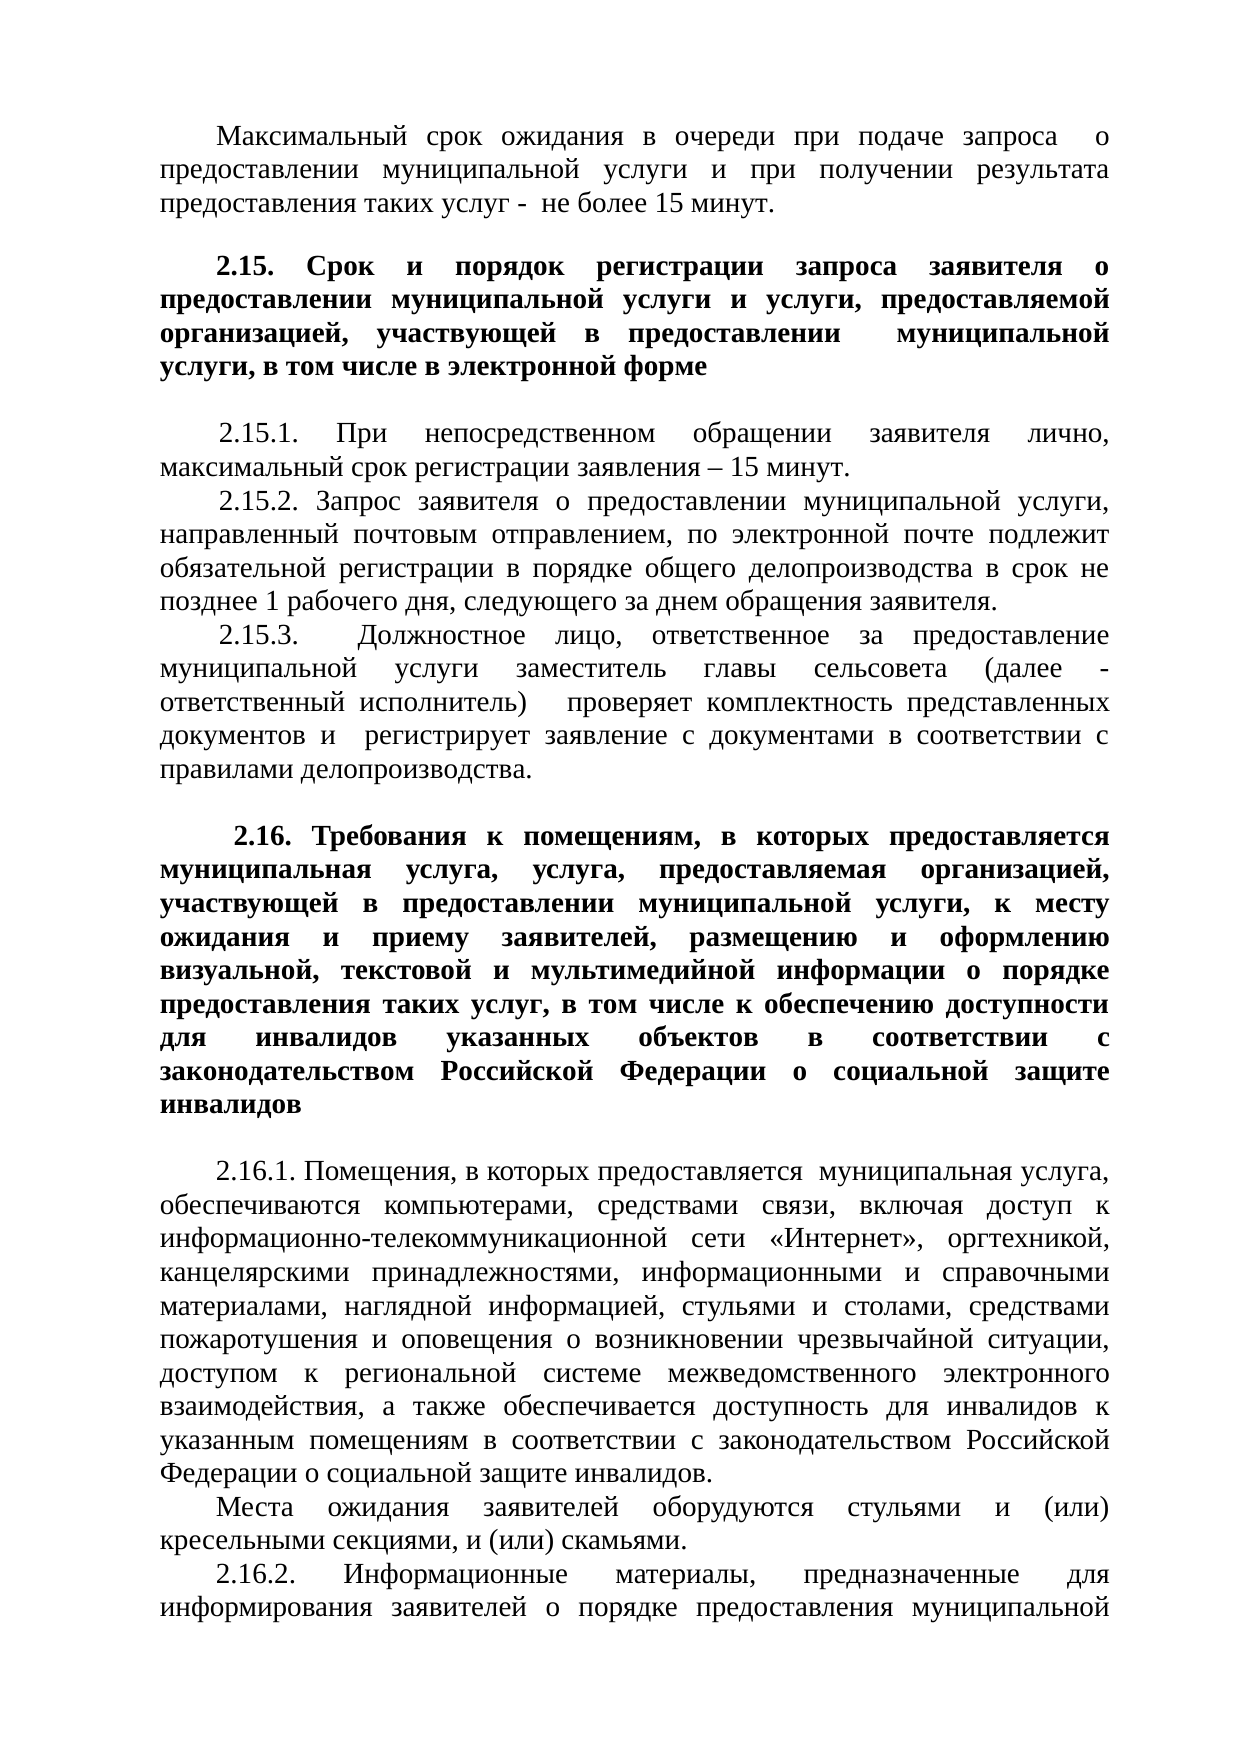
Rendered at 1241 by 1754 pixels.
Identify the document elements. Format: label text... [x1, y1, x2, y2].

text Максимальный срок ожидания в очереди при подаче запроса о предоставлении муниципальной услуги и при получении результата предоставления таких услуг - не более 15 минут. [159, 118, 1110, 219]
text 2.15.2. Запрос заявителя о предоставлении муниципальной услуги, направленный почтовым отправлением, по электронной почте подлежит обязательной регистрации в порядке общего делопроизводства в срок не позднее 1 рабочего дня, следующего за днем обращения заявителя. [159, 483, 1110, 617]
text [159, 1556, 1110, 1623]
text 2.16. Требования к помещениям, в которых предоставляется муниципальная услуга, услуга, предоставляемая организацией, участвующей в предоставлении муниципальной услуги, к месту ожидания и приему заявителей, размещению и оформлению визуальной, текстовой и мультимедийной информации о порядке предоставления таких услуг, в том числе к обеспечению доступности для инвалидов указанных объектов в соответствии с законодательством Российской Федерации о социальной защите инвалидов [159, 818, 1110, 1120]
text 2.15.3. Должностное лицо, ответственное за предоставление муниципальной услуги заместитель главы сельсовета (далее - ответственный исполнитель) проверяет комплектность представленных документов и регистрирует заявление с документами в соответствии с правилами делопроизводства. [159, 617, 1110, 784]
text Места ожидания заявителей оборудуются стульями и (или) кресельными секциями, и (или) скамьями. [159, 1489, 1110, 1556]
text 2.16.1. Помещения, в которых предоставляется муниципальная услуга, обеспечиваются компьютерами, средствами связи, включая доступ к информационно-телекоммуникационной сети «Интернет», оргтехникой, канцелярскими принадлежностями, информационными и справочными материалами, наглядной информацией, стульями и столами, средствами пожаротушения и оповещения о возникновении чрезвычайной ситуации, доступом к региональной системе межведомственного электронного взаимодействия, а также обеспечивается доступность для инвалидов к указанным помещениям в соответствии с законодательством Российской Федерации о социальной защите инвалидов. [159, 1153, 1110, 1489]
text 2.15. Срок и порядок регистрации запроса заявителя о предоставлении муниципальной услуги и услуги, предоставляемой организацией, участвующей в предоставлении муниципальной услуги, в том числе в электронной форме [159, 248, 1110, 382]
text 2.15.1. При непосредственном обращении заявителя лично, максимальный срок регистрации заявления – 15 минут. [159, 416, 1110, 483]
